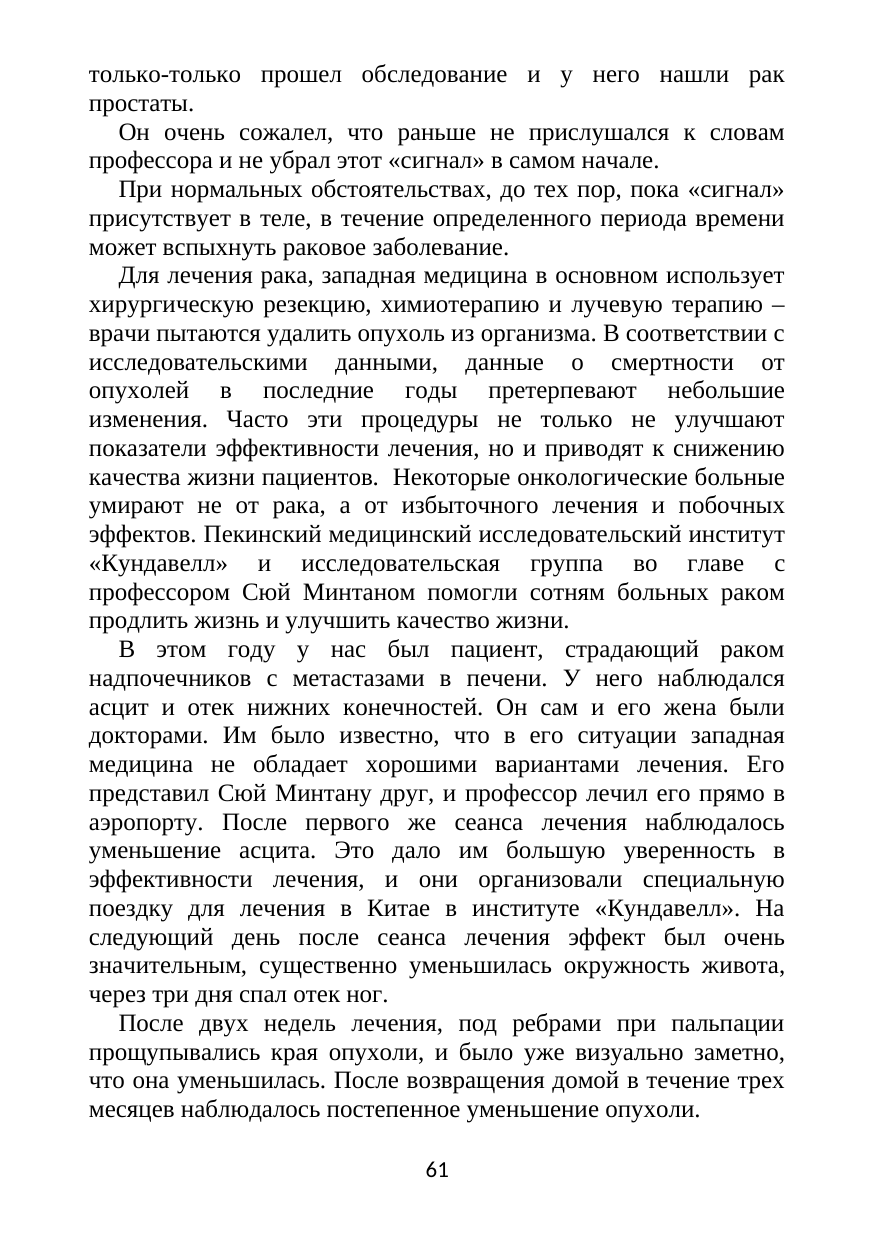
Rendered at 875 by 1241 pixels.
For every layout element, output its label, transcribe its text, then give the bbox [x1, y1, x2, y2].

text После двух недель лечения, под ребрами при пальпации прощупывались края опухоли, и было уже визуально заметно, что она уменьшилась. После возвращения домой в течение трех месяцев наблюдалось постепенное уменьшение опухоли. [89, 1008, 785, 1123]
text Он очень сожалел, что раньше не прислушался к словам профессора и не убрал этот «сигнал» в самом начале. [89, 117, 785, 174]
text При нормальных обстоятельствах, до тех пор, пока «сигнал» присутствует в теле, в течение определенного периода времени может вспыхнуть раковое заболевание. [89, 174, 785, 260]
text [89, 59, 785, 117]
text Для лечения рака, западная медицина в основном использует хирургическую резекцию, химиотерапию и лучевую терапию – врачи пытаются удалить опухоль из организма. В соответствии с исследовательскими данными, данные о смертности от опухолей в последние годы претерпевают небольшие изменения. Часто эти процедуры не только не улучшают показатели эффективности лечения, но и приводят к снижению качества жизни пациентов. Некоторые онкологические больные умирают не от рака, а от избыточного лечения и побочных эффектов. Пекинский медицинский исследовательский институт «Кундавелл» и исследовательская группа во главе с профессором Сюй Минтаном помогли сотням больных раком продлить жизнь и улучшить качество жизни. [89, 260, 785, 634]
text В этом году у нас был пациент, страдающий раком надпочечников с метастазами в печени. У него наблюдался асцит и отек нижних конечностей. Он сам и его жена были докторами. Им было известно, что в его ситуации западная медицина не обладает хорошими вариантами лечения. Его представил Сюй Минтану друг, и профессор лечил его прямо в аэропорту. После первого же сеанса лечения наблюдалось уменьшение асцита. Это дало им большую уверенность в эффективности лечения, и они организовали специальную поездку для лечения в Китае в институте «Кундавелл». На следующий день после сеанса лечения эффект был очень значительным, существенно уменьшилась окружность живота, через три дня спал отек ног. [89, 634, 785, 1008]
